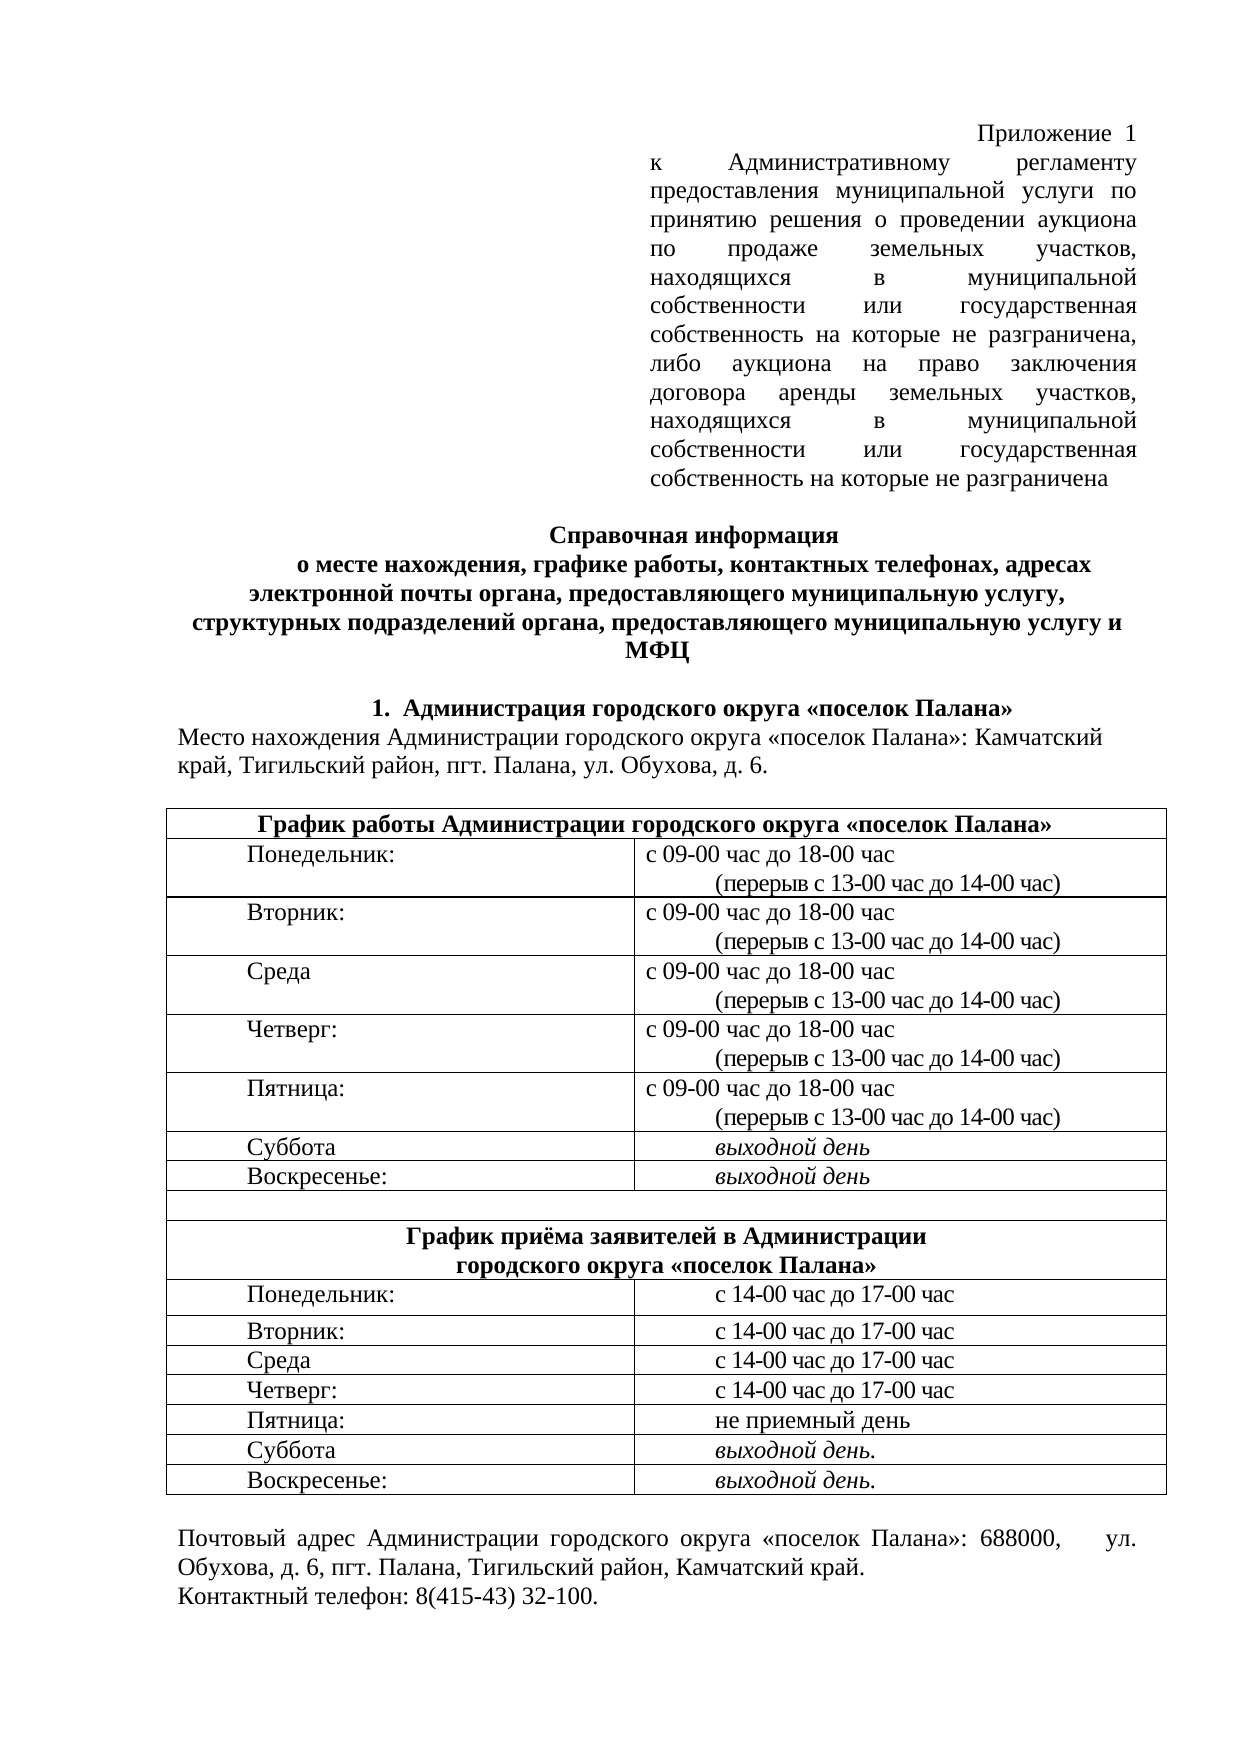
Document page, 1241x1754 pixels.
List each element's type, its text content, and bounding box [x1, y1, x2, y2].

table_cell выходной день. [635, 1435, 1166, 1464]
table_cell Воскресенье: [167, 1465, 634, 1493]
text о месте нахождения, графике работы, контактных телефонах, адресах электронной почты органа, предоставляющего муниципальную услугу, структурных подразделений органа, предоставляющего муниципальную услугу и МФЦ [177, 549, 1137, 664]
table_cell Среда [167, 1346, 634, 1374]
table_cell Понедельник: [167, 839, 634, 896]
table_header График работы Администрации городского округа «поселок Палана» [167, 809, 1166, 838]
text Контактный телефон: 8(415-43) 32-100. [177, 1581, 1137, 1609]
table_cell [167, 1191, 1166, 1220]
table_cell Среда [167, 956, 634, 1013]
table_cell с 14-00 час до 17-00 час [635, 1346, 1166, 1374]
table_cell выходной день [635, 1132, 1166, 1160]
table_cell Пятница: [167, 1405, 634, 1434]
list 1. Администрация городского округа «поселок Палана» [247, 693, 1137, 722]
text Справочная информация [177, 521, 1137, 549]
table_cell с 14-00 час до 17-00 час [635, 1316, 1166, 1344]
text к Административному регламенту предоставления муниципальной услуги по принятию решения о проведении аукциона по продаже земельных участков, находящихся в муниципальной собственности или государственная собственность на которые не разграничена, либо аукциона на право заключения договора аренды земельных участков, находящихся в муниципальной собственности или государственная собственность на которые не разграничена [650, 147, 1137, 492]
table_cell Воскресенье: [167, 1161, 634, 1190]
table_cell не приемный день [635, 1405, 1166, 1434]
table_cell с 09-00 час до 18-00 час (перерыв с 13-00 час до 14-00 час) [635, 956, 1166, 1013]
table_cell выходной день. [635, 1465, 1166, 1493]
table_cell выходной день [635, 1161, 1166, 1190]
table_cell с 09-00 час до 18-00 час (перерыв с 13-00 час до 14-00 час) [635, 1073, 1166, 1131]
table_cell с 09-00 час до 18-00 час (перерыв с 13-00 час до 14-00 час) [635, 1015, 1166, 1072]
table_cell Понедельник: [167, 1280, 634, 1315]
table_cell с 09-00 час до 18-00 час (перерыв с 13-00 час до 14-00 час) [635, 839, 1166, 896]
table_cell Вторник: [167, 898, 634, 955]
table_cell Четверг: [167, 1015, 634, 1072]
table_cell Суббота [167, 1435, 634, 1464]
table_cell Четверг: [167, 1375, 634, 1404]
text Место нахождения Администрации городского округа «поселок Палана»: Камчатский край, Тигильский район, пгт. Палана, ул. Обухова, д. 6. [177, 722, 1137, 779]
table_cell с 14-00 час до 17-00 час [635, 1280, 1166, 1315]
table_cell Суббота [167, 1132, 634, 1160]
table_cell График приёма заявителей в Администрации городского округа «поселок Палана» [167, 1221, 1166, 1278]
text Почтовый адрес Администрации городского округа «поселок Палана»: 688000, ул. Обухова, д. 6, пгт. Палана, Тигильский район, Камчатский край. [177, 1523, 1137, 1581]
table_cell Пятница: [167, 1073, 634, 1131]
text Приложение 1 [650, 118, 1137, 147]
table_cell Вторник: [167, 1316, 634, 1344]
table_cell с 14-00 час до 17-00 час [635, 1375, 1166, 1404]
table_cell с 09-00 час до 18-00 час (перерыв с 13-00 час до 14-00 час) [635, 898, 1166, 955]
